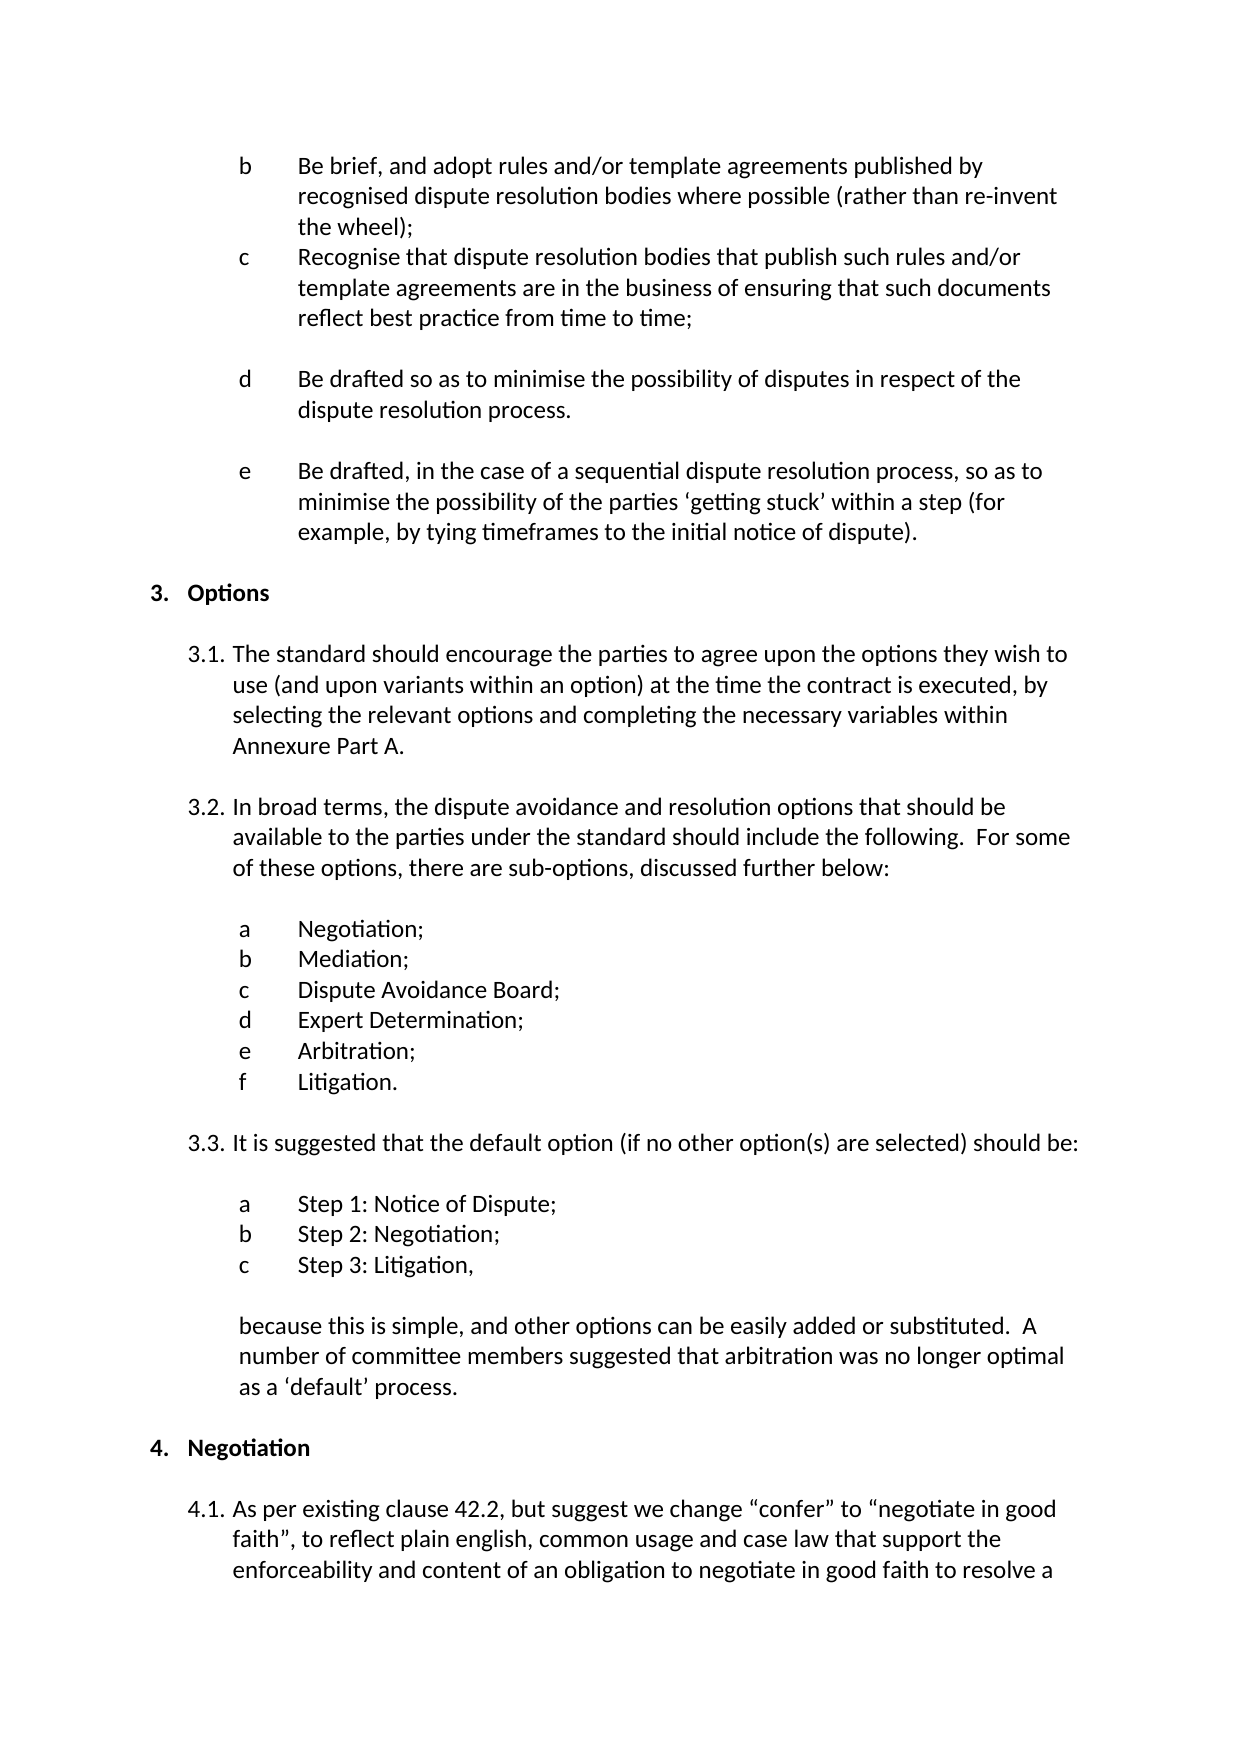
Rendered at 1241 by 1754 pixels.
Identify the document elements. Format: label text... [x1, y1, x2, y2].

list Litigation. [239, 1066, 1090, 1096]
list Be brief, and adopt rules and/or template agreements published by recognised dispute resolution bodies where possible (rather than re-invent the wheel); [239, 150, 1090, 242]
list Negotiation; [239, 913, 1090, 943]
list In broad terms, the dispute avoidance and resolution options that should be available to the parties under the standard should include the following. For some of these options, there are sub-options, discussed further below: [187, 791, 1090, 882]
list Arbitration; [239, 1035, 1090, 1066]
list Step 2: Negotiation; [239, 1218, 1090, 1249]
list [187, 1493, 1090, 1584]
list Mediation; [239, 943, 1090, 974]
list Be drafted so as to minimise the possibility of disputes in respect of the dispute resolution process. [239, 364, 1090, 425]
list Step 3: Litigation, [239, 1249, 1090, 1279]
list Step 1: Notice of Dispute; [239, 1188, 1090, 1218]
list Recognise that dispute resolution bodies that publish such rules and/or template agreements are in the business of ensuring that such documents reflect best practice from time to time; [239, 242, 1090, 333]
list Negotiation [150, 1432, 1090, 1462]
text because this is simple, and other options can be easily added or substituted. A number of committee members suggested that arbitration was no longer optimal as a ‘default’ process. [239, 1310, 1090, 1401]
list Options [150, 577, 1090, 608]
list Be drafted, in the case of a sequential dispute resolution process, so as to minimise the possibility of the parties ‘getting stuck’ within a step (for example, by tying timeframes to the initial notice of dispute). [239, 455, 1090, 547]
list The standard should encourage the parties to agree upon the options they wish to use (and upon variants within an option) at the time the contract is executed, by selecting the relevant options and completing the necessary variables within Annexure Part A. [187, 638, 1090, 760]
list Dispute Avoidance Board; [239, 974, 1090, 1004]
list Expert Determination; [239, 1004, 1090, 1035]
list It is suggested that the default option (if no other option(s) are selected) should be: [187, 1127, 1090, 1157]
